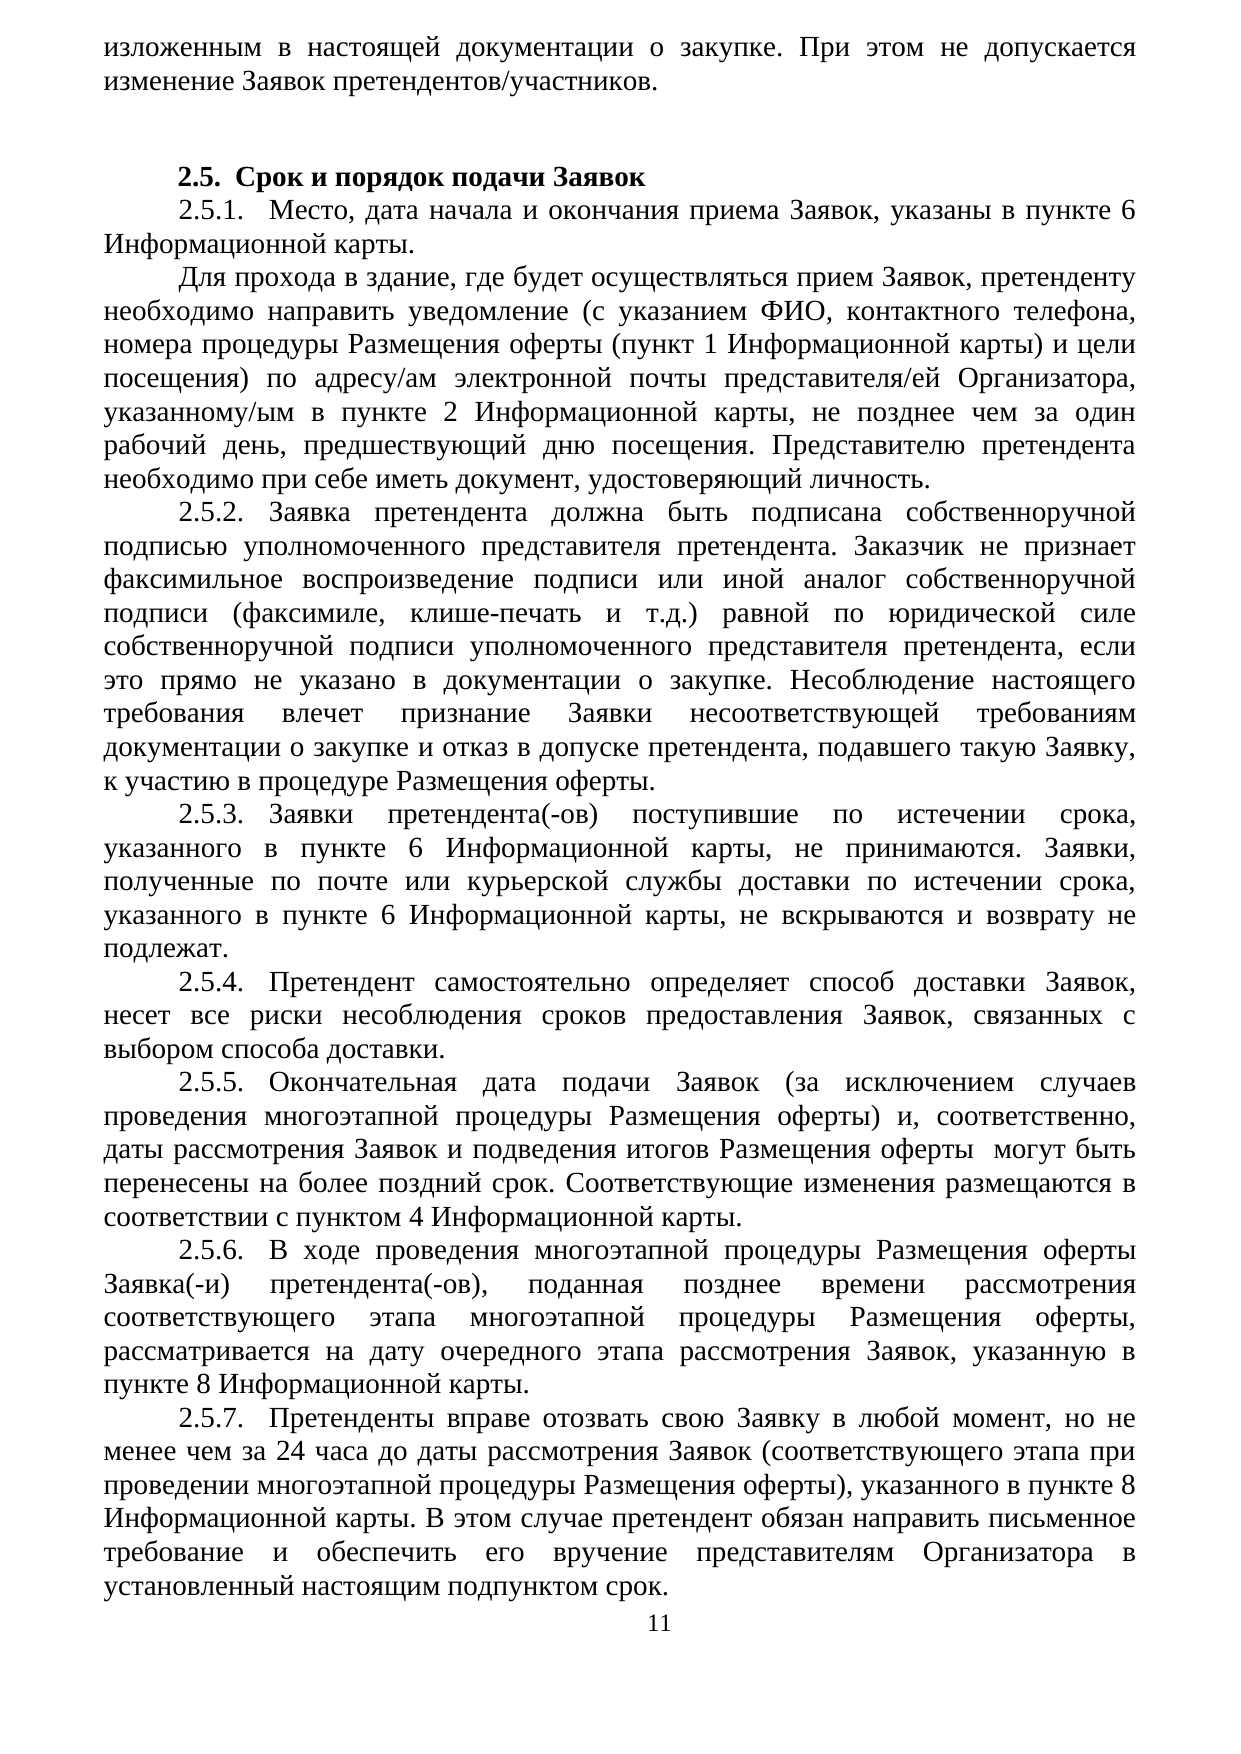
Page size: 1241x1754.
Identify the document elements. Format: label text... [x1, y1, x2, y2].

text Для прохода в здание, где будет осуществляться прием Заявок, претенденту необходимо направить уведомление (с указанием ФИО, контактного телефона, номера процедуры Размещения оферты (пункт 1 Информационной карты) и цели посещения) по адресу/ам электронной почты представителя/ей Организатора, указанному/ым в пункте 2 Информационной карты, не позднее чем за один рабочий день, предшествующий дню посещения. Представителю претендента необходимо при себе иметь документ, удостоверяющий личность. [103, 259, 1137, 494]
subtitle Срок и порядок подачи Заявок [103, 159, 1137, 192]
list Место, дата начала и окончания приема Заявок, указаны в пункте 6 Информационной карты. [103, 192, 1137, 259]
list Окончательная дата подачи Заявок (за исключением случаев проведения многоэтапной процедуры Размещения оферты) и, соответственно, даты рассмотрения Заявок и подведения итогов Размещения оферты могут быть перенесены на более поздний срок. Соответствующие изменения размещаются в соответствии с пунктом 4 Информационной карты. [103, 1064, 1137, 1232]
list Претенденты вправе отозвать свою Заявку в любой момент, но не менее чем за 24 часа до даты рассмотрения Заявок (соответствующего этапа при проведении многоэтапной процедуры Размещения оферты), указанного в пункте 8 Информационной карты. В этом случае претендент обязан направить письменное требование и обеспечить его вручение представителям Организатора в установленный настоящим подпунктом срок. [103, 1400, 1137, 1601]
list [103, 29, 1137, 97]
list Заявка претендента должна быть подписана собственноручной подписью уполномоченного представителя претендента. Заказчик не признает факсимильное воспроизведение подписи или иной аналог собственноручной подписи (факсимиле, клише-печать и т.д.) равной по юридической силе собственноручной подписи уполномоченного представителя претендента, если это прямо не указано в документации о закупке. Несоблюдение настоящего требования влечет признание Заявки несоответствующей требованиям документации о закупке и отказ в допуске претендента, подавшего такую Заявку, к участию в процедуре Размещения оферты. [103, 494, 1137, 796]
list В ходе проведения многоэтапной процедуры Размещения оферты Заявка(-и) претендента(-ов), поданная позднее времени рассмотрения соответствующего этапа многоэтапной процедуры Размещения оферты, рассматривается на дату очередного этапа рассмотрения Заявок, указанную в пункте 8 Информационной карты. [103, 1232, 1137, 1400]
list Заявки претендента(-ов) поступившие по истечении срока, указанного в пункте 6 Информационной карты, не принимаются. Заявки, полученные по почте или курьерской службы доставки по истечении срока, указанного в пункте 6 Информационной карты, не вскрываются и возврату не подлежат. [103, 796, 1137, 964]
list Претендент самостоятельно определяет способ доставки Заявок, несет все риски несоблюдения сроков предоставления Заявок, связанных с выбором способа доставки. [103, 964, 1137, 1064]
